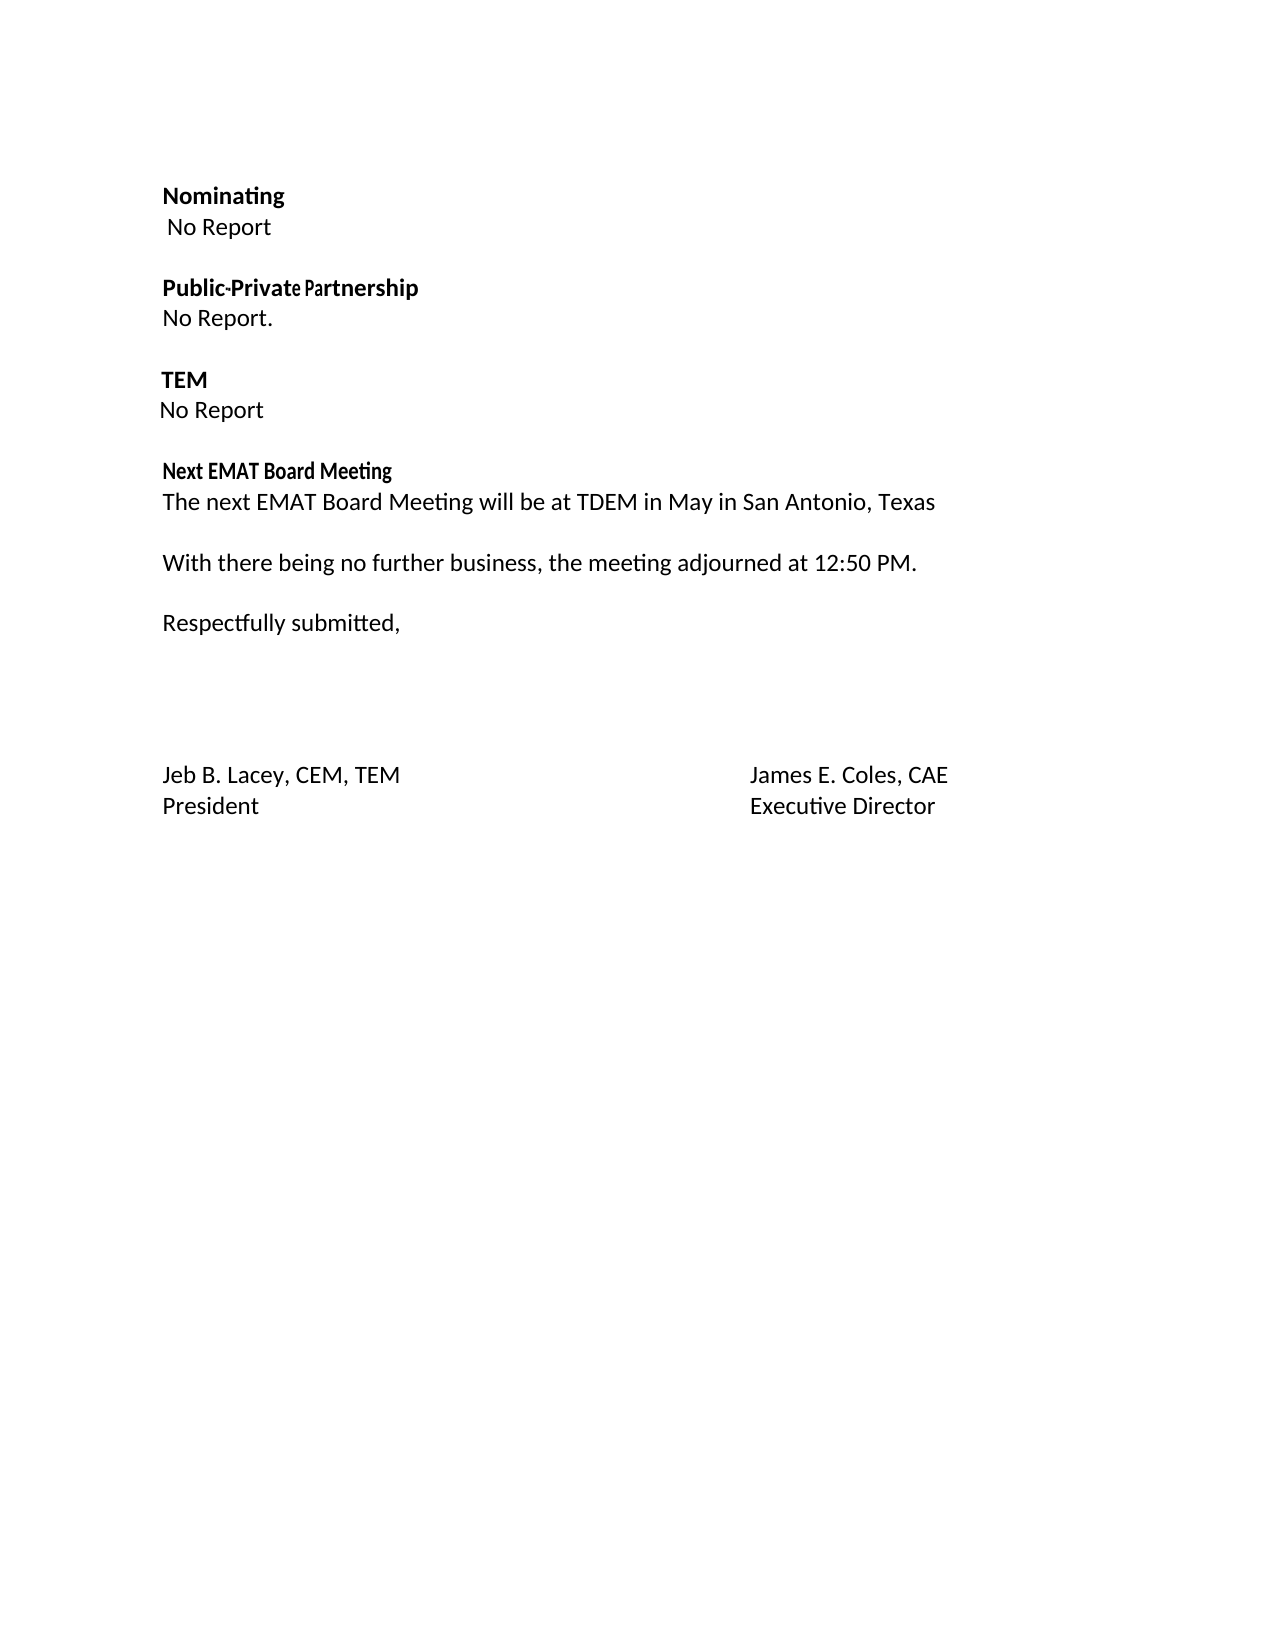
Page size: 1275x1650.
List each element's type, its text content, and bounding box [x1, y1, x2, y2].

text No Report [159, 396, 1125, 425]
text Public-­‐Private Partnership [162, 272, 1127, 303]
text Nominating [162, 181, 1127, 211]
text The next EMAT Board Meeting will be at TDEM in May in San Antonio, Texas [162, 486, 1127, 516]
text With there being no further business, the meeting adjourned at 12:50 PM. Respectfully submitted, [162, 547, 937, 638]
text Jeb B. Lacey, CEM, TEM James E. Coles, CAE [162, 760, 1127, 790]
text No Report [150, 212, 1125, 242]
text No Report. [162, 303, 1101, 333]
text President Executive Director [162, 790, 1127, 821]
text Next EMAT Board Meeting [162, 455, 1127, 486]
text TEM [150, 365, 1125, 394]
